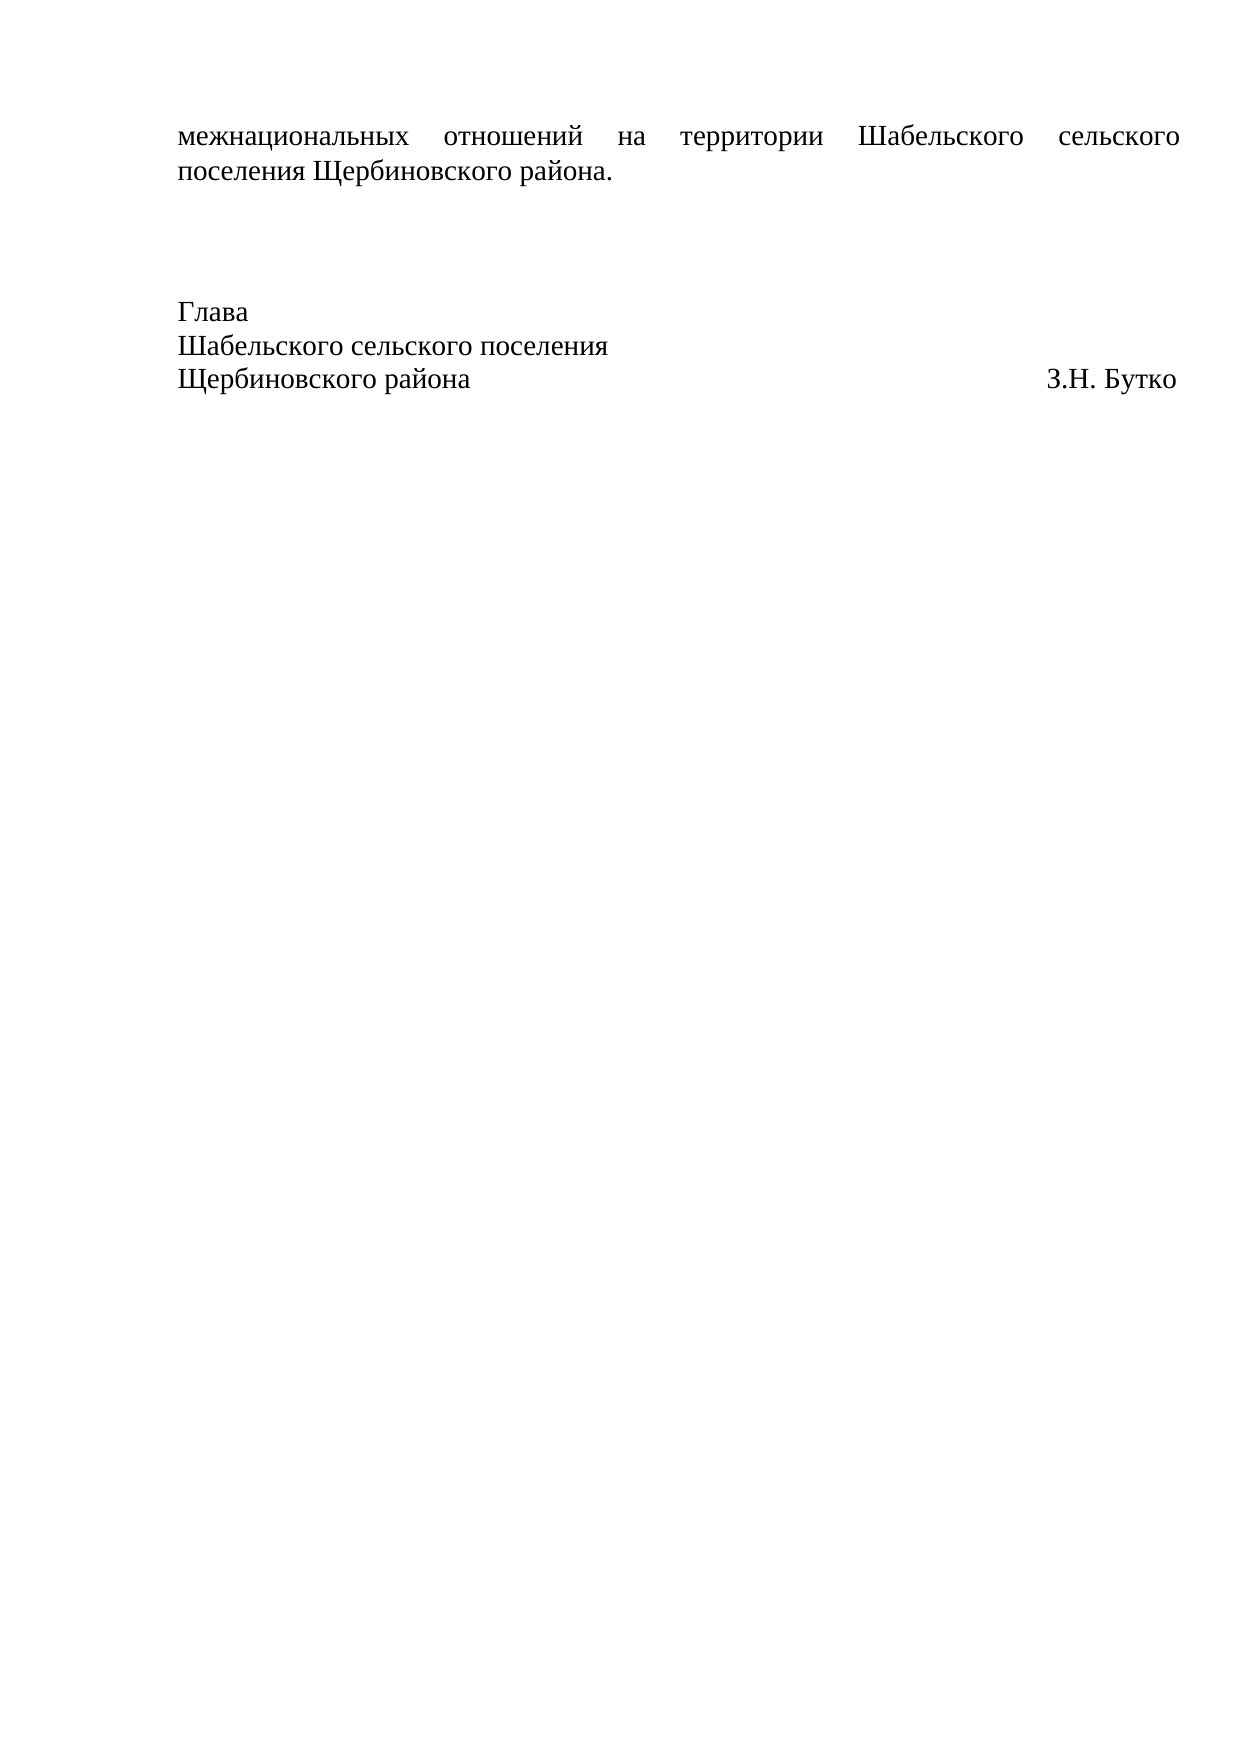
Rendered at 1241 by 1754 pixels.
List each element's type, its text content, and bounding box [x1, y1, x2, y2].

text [177, 118, 1181, 187]
text Щербиновского района З.Н. Бутко [177, 361, 1181, 395]
text Шабельского сельского поселения [177, 328, 1181, 361]
text Глава [177, 294, 1181, 328]
